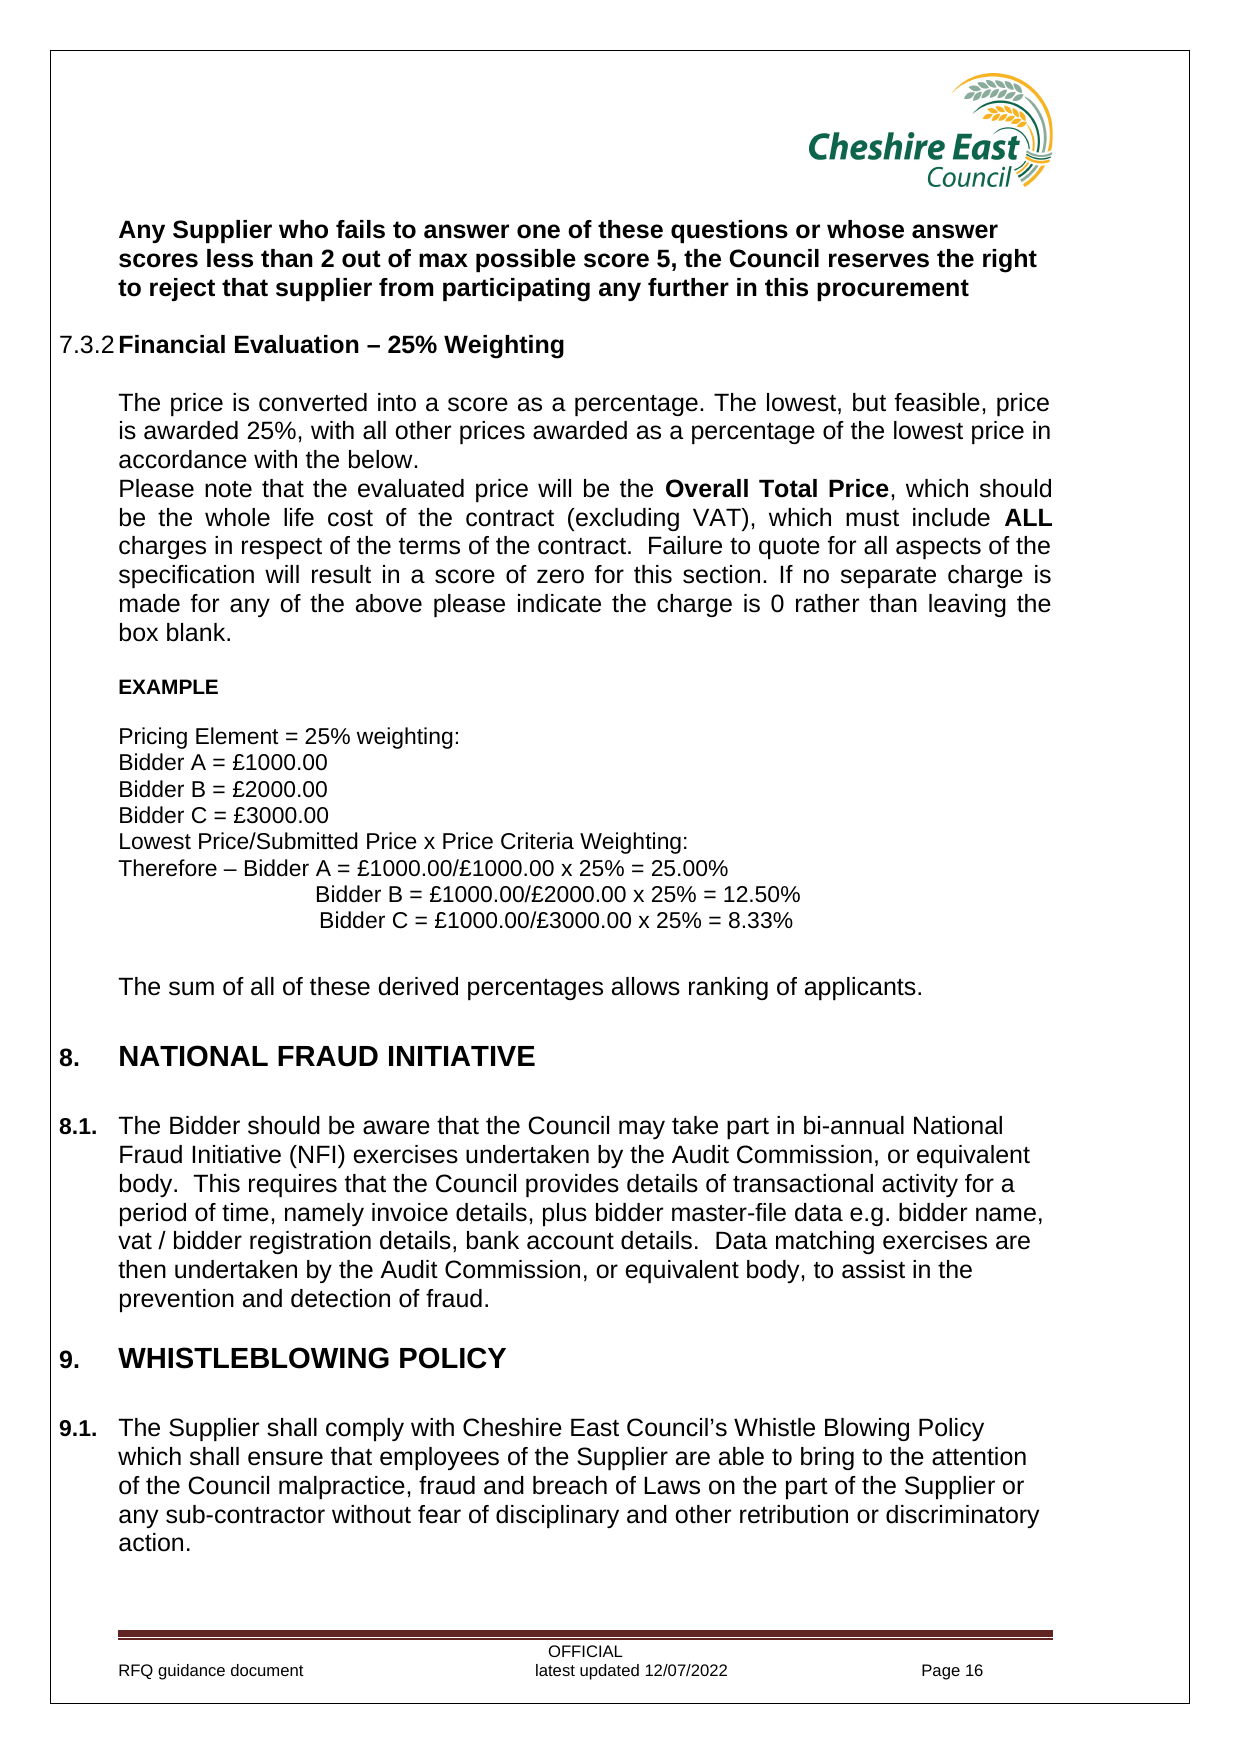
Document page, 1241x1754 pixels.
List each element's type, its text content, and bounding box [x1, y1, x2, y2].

list Bidder C = £1000.00/£3000.00 x 25% = 8.33% [118, 907, 1053, 934]
list Therefore – Bidder A = £1000.00/£1000.00 x 25% = 25.00% [118, 855, 1053, 881]
list Financial Evaluation – 25% Weighting [59, 330, 1053, 359]
list Bidder B = £1000.00/£2000.00 x 25% = 12.50% [118, 881, 1053, 907]
list Please note that the evaluated price will be the Overall Total Price, which should be the whole life cost of the contract (excluding VAT), which must include ALL charges in respect of the terms of the contract. Failure to quote for all aspects of the specification will result in a score of zero for this section. If no separate charge is made for any of the above please indicate the charge is 0 rather than leaving the box blank. [118, 474, 1053, 646]
list The price is converted into a score as a percentage. The lowest, but feasible, price is awarded 25%, with all other prices awarded as a percentage of the lowest price in accordance with the below. [118, 387, 1053, 474]
list Bidder A = £1000.00 [118, 749, 1053, 776]
list Bidder C = £3000.00 [118, 802, 1053, 828]
list EXAMPLE [118, 675, 1053, 699]
list WHISTLEBLOWING POLICY [59, 1341, 1053, 1375]
list Lowest Price/Submitted Price x Price Criteria Weighting: [118, 828, 1053, 855]
list The Bidder should be aware that the Council may take part in bi-annual National Fraud Initiative (NFI) exercises undertaken by the Audit Commission, or equivalent body. This requires that the Council provides details of transactional activity for a period of time, namely invoice details, plus bidder master-file data e.g. bidder name, vat / bidder registration details, bank account details. Data matching exercises are then undertaken by the Audit Commission, or equivalent body, to assist in the prevention and detection of fraud. [59, 1111, 1053, 1313]
picture [809, 73, 1053, 187]
list Bidder B = £2000.00 [118, 776, 1053, 802]
list NATIONAL FRAUD INITIATIVE [59, 1039, 1053, 1073]
list Pricing Element = 25% weighting: [118, 723, 1053, 749]
list The Supplier shall comply with Cheshire East Council’s Whistle Blowing Policy which shall ensure that employees of the Supplier are able to bring to the attention of the Council malpractice, fraud and breach of Laws on the part of the Supplier or any sub-contractor without fear of disciplinary and other retribution or discriminatory action. [59, 1413, 1053, 1557]
list The sum of all of these derived percentages allows ranking of applicants. [118, 972, 1053, 1001]
text Any Supplier who fails to answer one of these questions or whose answer scores less than 2 out of max possible score 5, the Council reserves the right to reject that supplier from participating any further in this procurement [118, 215, 1053, 301]
